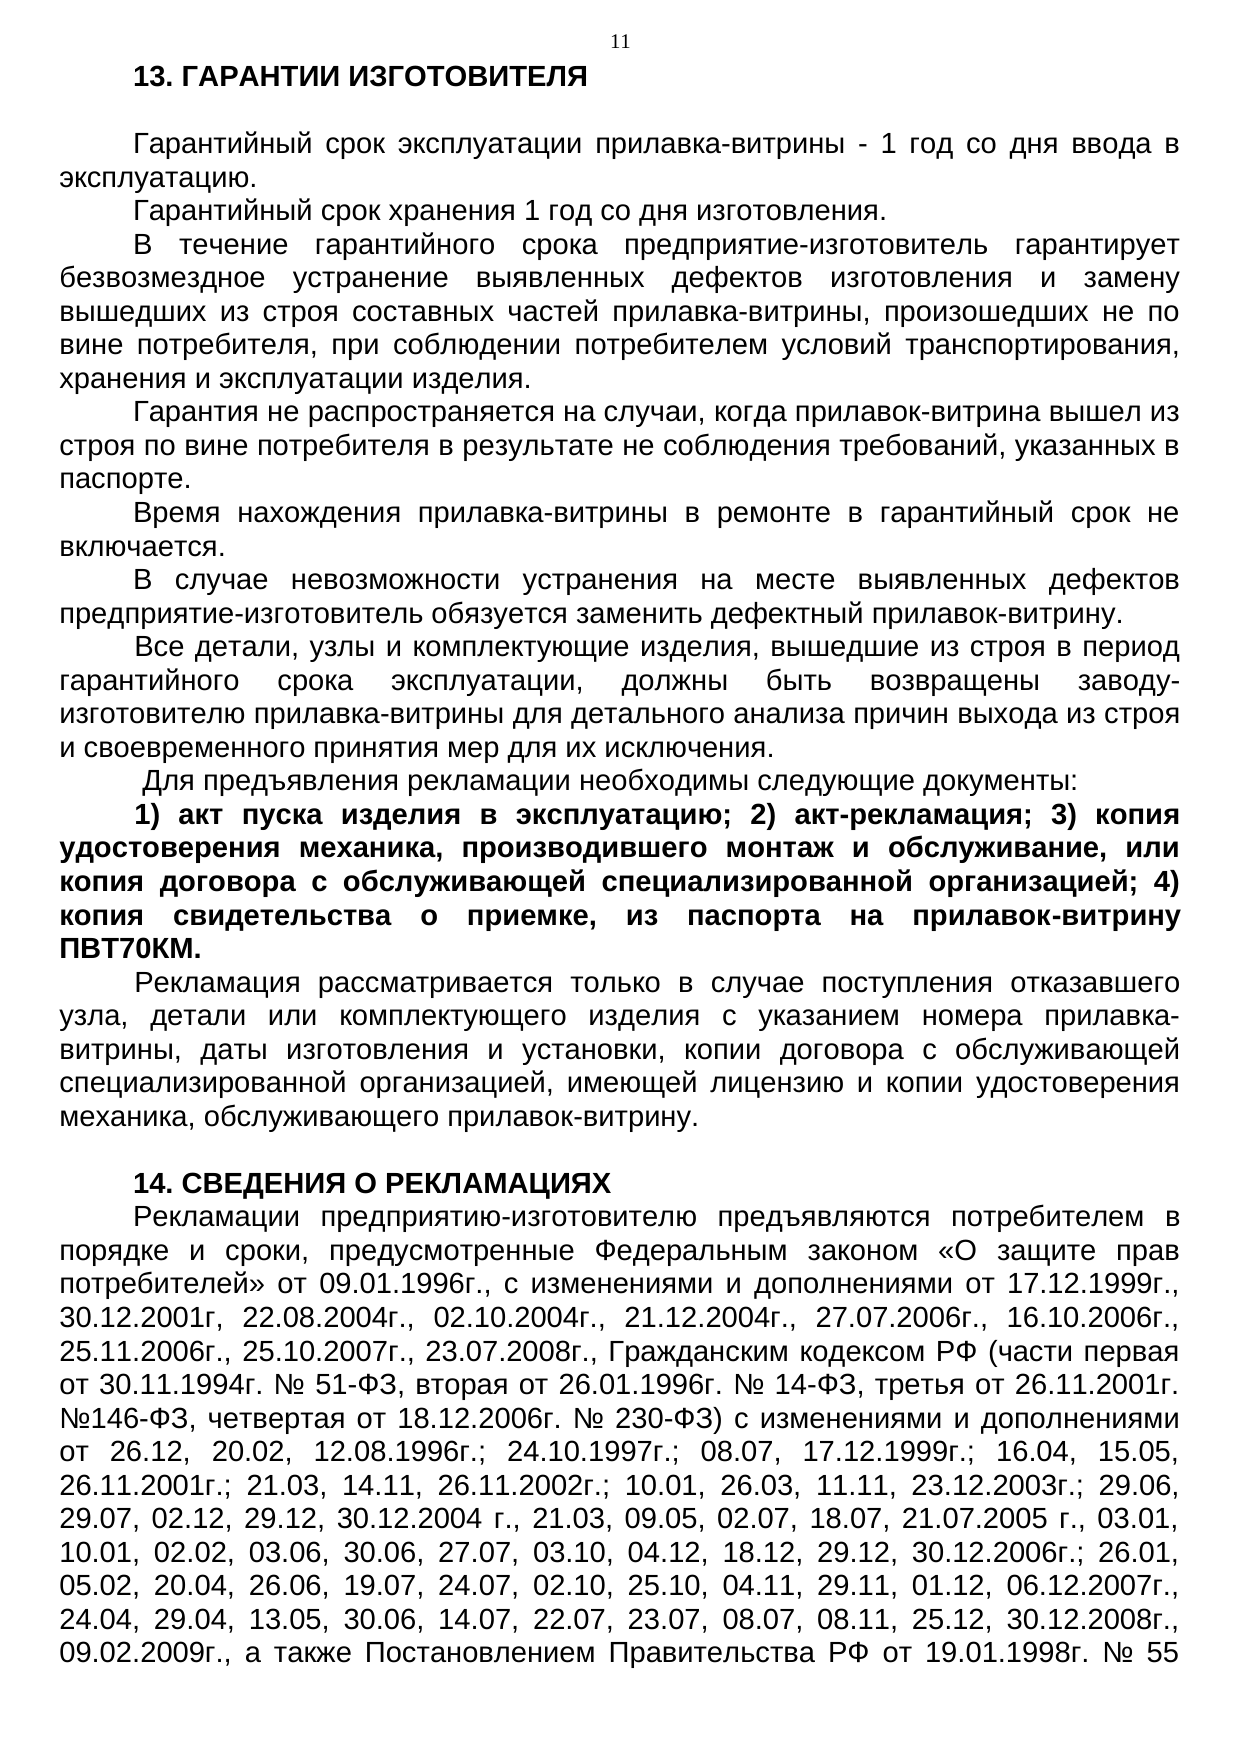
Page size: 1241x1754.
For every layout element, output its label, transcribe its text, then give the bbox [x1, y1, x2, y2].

text Рекламация рассматривается только в случае поступления отказавшего узла, детали или комплектующего изделия с указанием номера прилавка-витрины, даты изготовления и установки, копии договора с обслуживающей специализированной организацией, имеющей лицензию и копии удостоверения механика, обслуживающего прилавок-витрину. [59, 965, 1181, 1132]
text Гарантийный срок хранения 1 год со дня изготовления. [59, 193, 1181, 227]
text 13. ГАРАНТИИ ИЗГОТОВИТЕЛЯ [59, 59, 1181, 93]
text Гарантия не распространяется на случаи, когда прилавок-витрина вышел из строя по вине потребителя в результате не соблюдения требований, указанных в паспорте. [59, 394, 1181, 495]
text 1) акт пуска изделия в эксплуатацию; 2) акт-рекламация; 3) копия удостоверения механика, производившего монтаж и обслуживание, или копия договора с обслуживающей специализированной организацией; 4) копия свидетельства о приемке, из паспорта на прилавок-витрину ПВТ70КМ. [59, 797, 1181, 965]
text Все детали, узлы и комплектующие изделия, вышедшие из строя в период гарантийного срока эксплуатации, должны быть возвращены заводу-изготовителю прилавка-витрины для детального анализа причин выхода из строя и своевременного принятия мер для их исключения. [59, 629, 1181, 763]
text В случае невозможности устранения на месте выявленных дефектов предприятие-изготовитель обязуется заменить дефектный прилавок-витрину. [59, 562, 1181, 629]
text 14. СВЕДЕНИЯ О РЕКЛАМАЦИЯХ [59, 1166, 1181, 1199]
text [59, 1199, 1181, 1669]
text Для предъявления рекламации необходимы следующие документы: [59, 763, 1181, 797]
text Гарантийный срок эксплуатации прилавка-витрины - 1 год со дня ввода в эксплуатацию. [59, 126, 1181, 193]
text В течение гарантийного срока предприятие-изготовитель гарантирует безвозмездное устранение выявленных дефектов изготовления и замену вышедших из строя составных частей прилавка-витрины, произошедших не по вине потребителя, при соблюдении потребителем условий транспортирования, хранения и эксплуатации изделия. [59, 227, 1181, 394]
text Время нахождения прилавка-витрины в ремонте в гарантийный срок не включается. [59, 495, 1181, 562]
